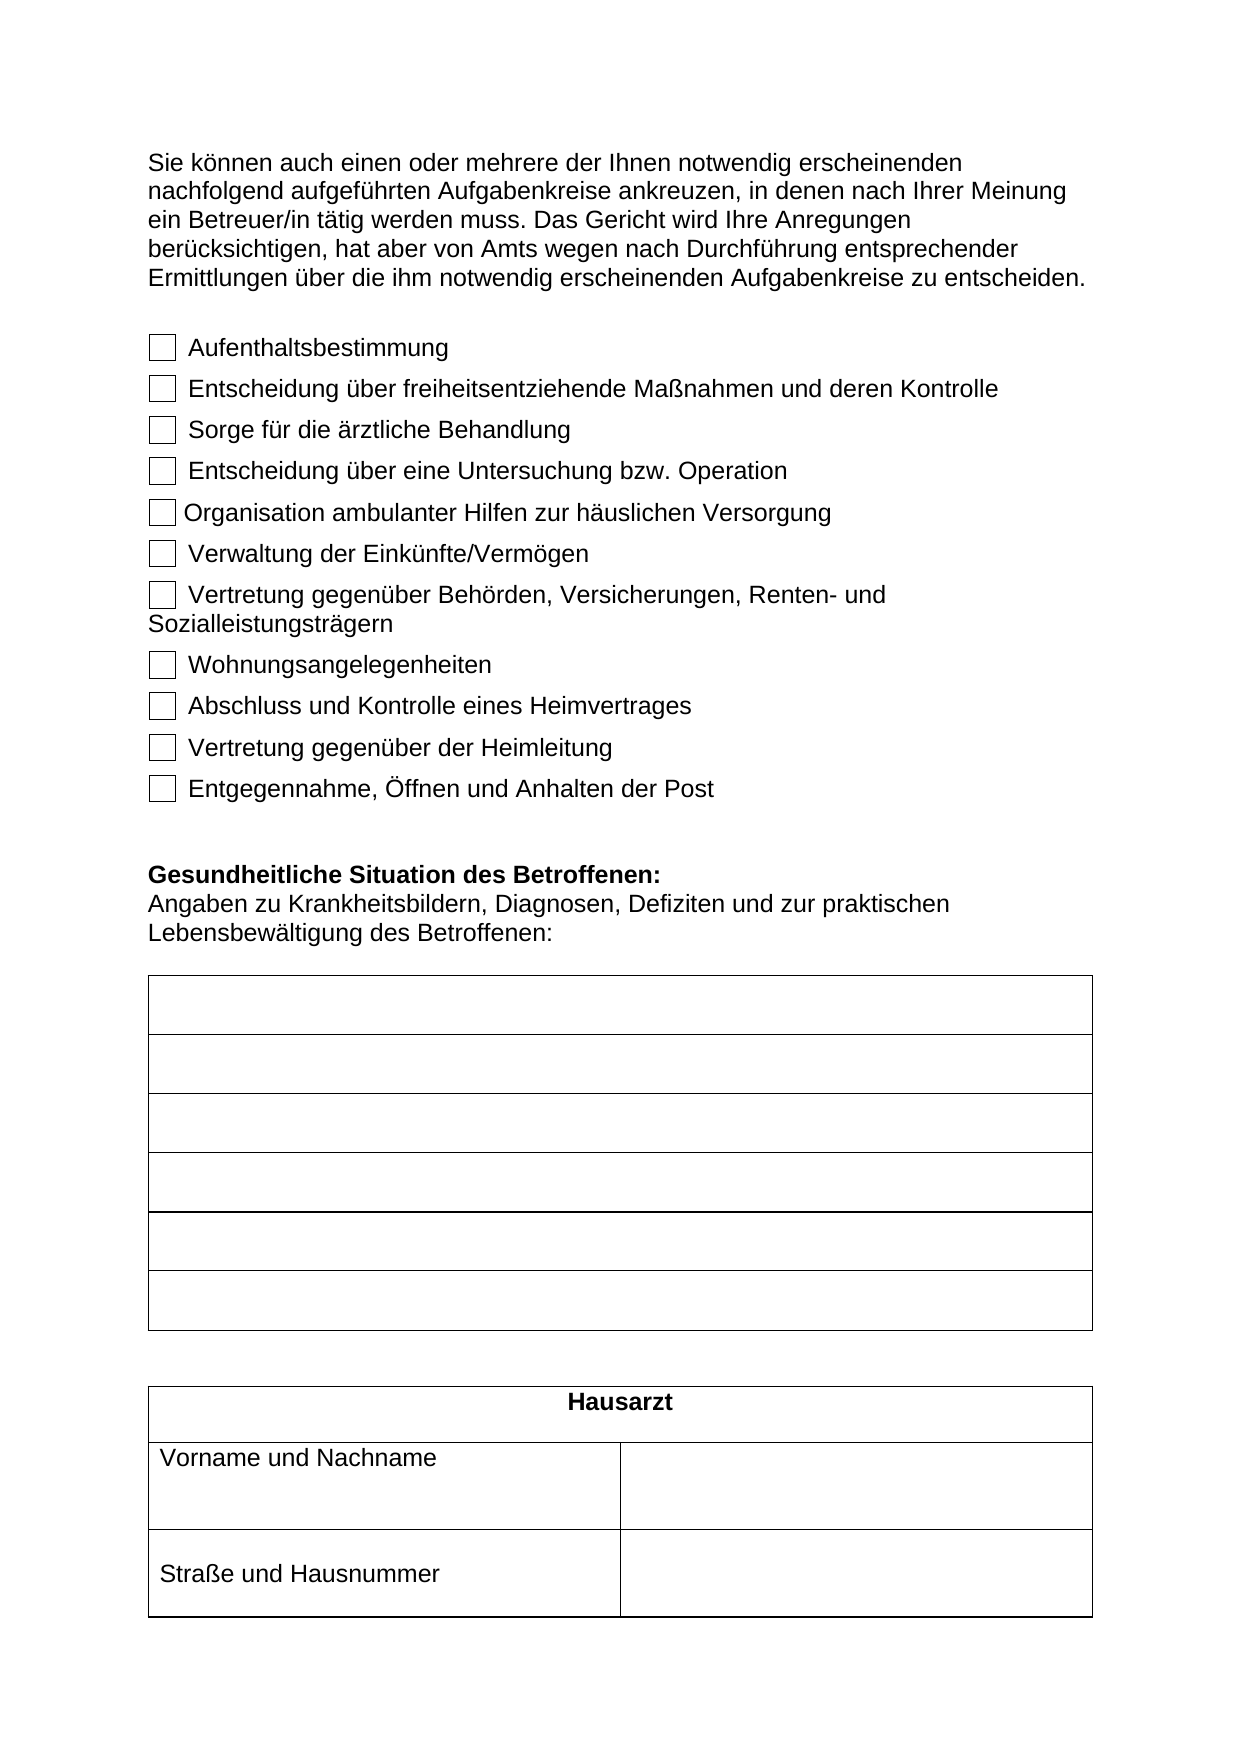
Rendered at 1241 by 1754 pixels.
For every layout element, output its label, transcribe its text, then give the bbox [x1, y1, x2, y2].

table_cell [149, 1153, 1092, 1211]
table_cell [621, 1443, 1092, 1529]
table_cell Straße und Hausnummer [149, 1530, 620, 1616]
table_cell [149, 1035, 1092, 1093]
table_cell [621, 1530, 1092, 1616]
text Vertretung gegenüber Behörden, Versicherungen, Renten- und Sozialleistungsträgern [148, 580, 1093, 638]
text Organisation ambulanter Hilfen zur häuslichen Versorgung [148, 498, 1093, 526]
table_cell [149, 1094, 1092, 1152]
table_cell [149, 1271, 1092, 1329]
table_header [149, 976, 1092, 1034]
text Entscheidung über freiheitsentziehende Maßnahmen und deren Kontrolle [148, 374, 1093, 403]
text Sorge für die ärztliche Behandlung [148, 415, 1093, 444]
text Entgegennahme, Öffnen und Anhalten der Post [148, 774, 1093, 803]
table_header Hausarzt [149, 1387, 1092, 1442]
text Abschluss und Kontrolle eines Heimvertrages [148, 691, 1093, 720]
text Angaben zu Krankheitsbildern, Diagnosen, Defiziten und zur praktischen Lebensbewältigung des Betroffenen: [148, 889, 1093, 946]
text Vertretung gegenüber der Heimleitung [148, 733, 1093, 761]
text Verwaltung der Einkünfte/Vermögen [148, 539, 1093, 568]
text Sie können auch einen oder mehrere der Ihnen notwendig erscheinenden nachfolgend aufgeführten Aufgabenkreise ankreuzen, in denen nach Ihrer Meinung ein Betreuer/in tätig werden muss. Das Gericht wird Ihre Anregungen berücksichtigen, hat aber von Amts wegen nach Durchführung entsprechender Ermittlungen über die ihm notwendig erscheinenden Aufgabenkreise zu entscheiden. [148, 148, 1093, 291]
text Wohnungsangelegenheiten [148, 650, 1093, 679]
text Gesundheitliche Situation des Betroffenen: [148, 860, 1093, 889]
text Entscheidung über eine Untersuchung bzw. Operation [148, 456, 1093, 485]
table_cell [149, 1213, 1092, 1270]
text Aufenthaltsbestimmung [148, 333, 1093, 361]
table_cell Vorname und Nachname [149, 1443, 620, 1529]
